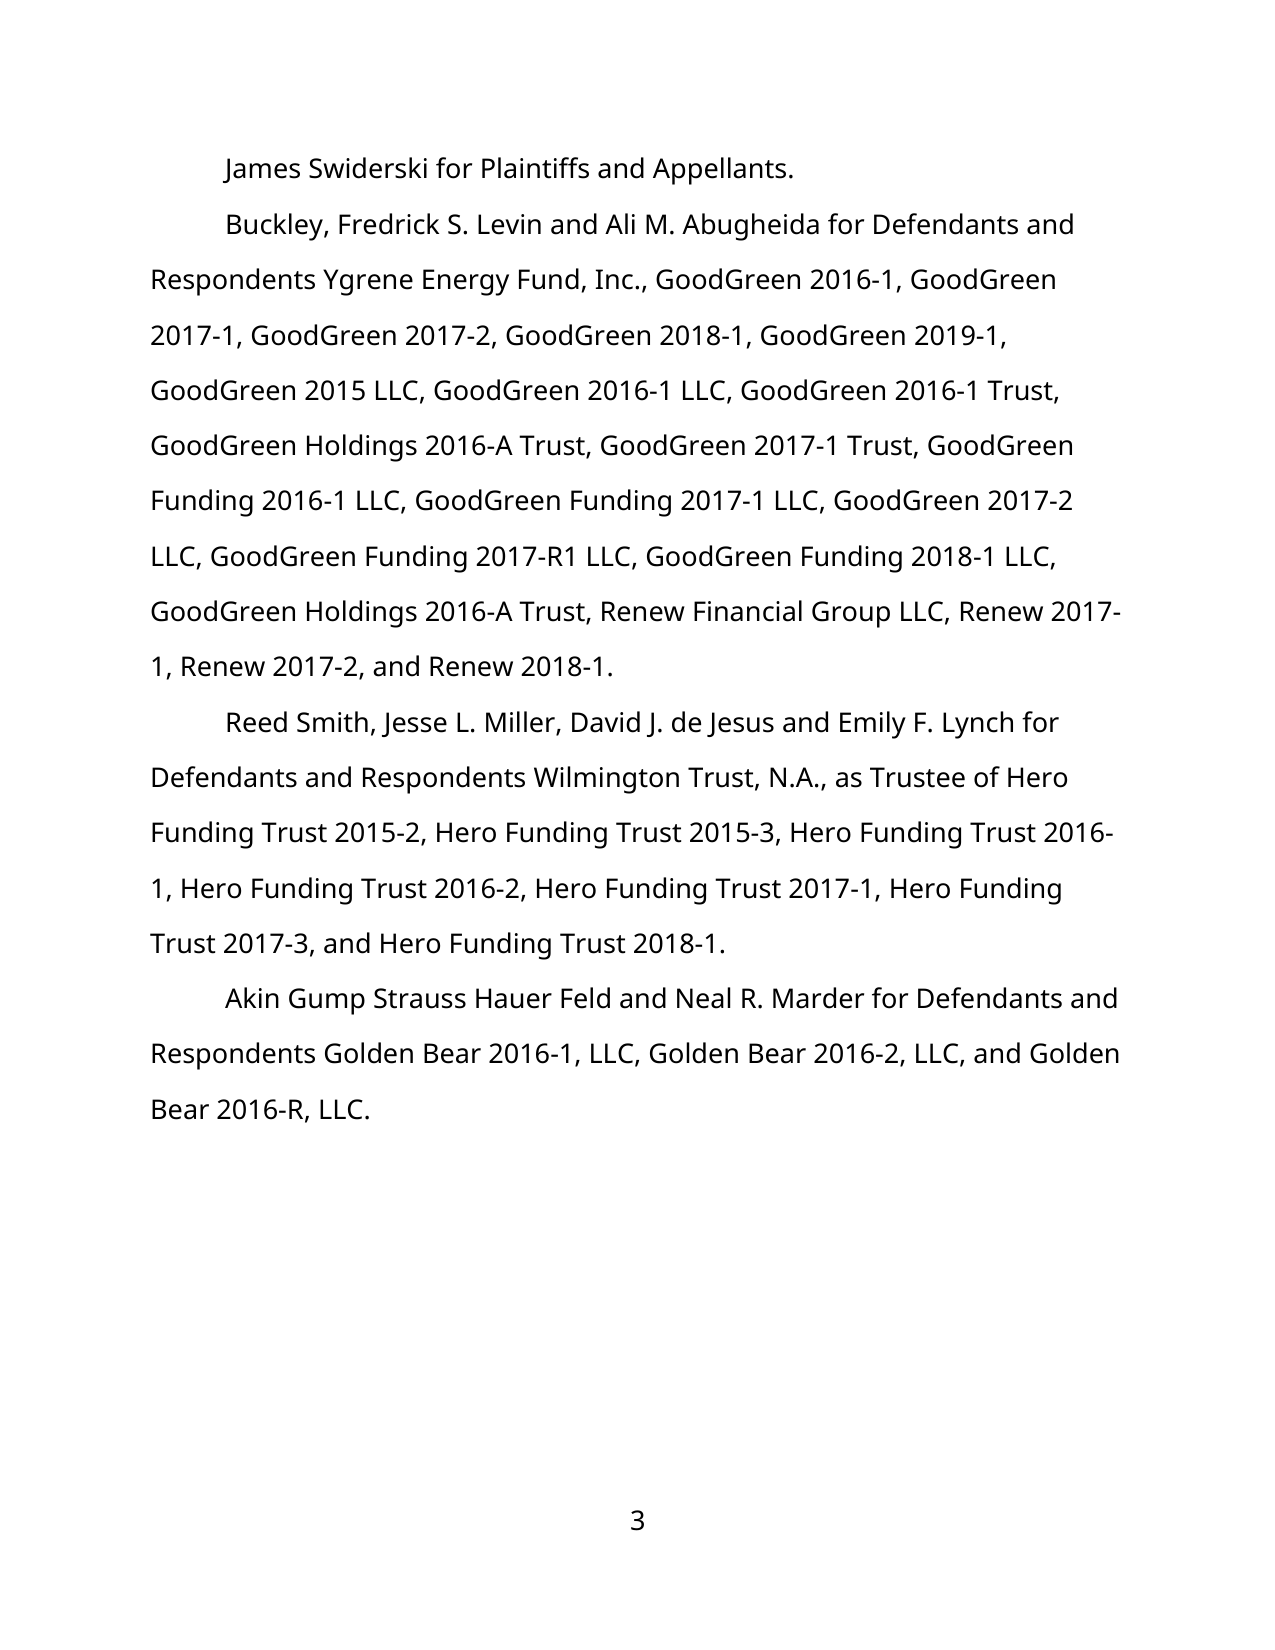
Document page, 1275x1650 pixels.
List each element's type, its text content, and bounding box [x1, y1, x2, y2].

text James Swiderski for Plaintiffs and Appellants. [150, 150, 1125, 187]
text Reed Smith, Jesse L. Miller, David J. de Jesus and Emily F. Lynch for Defendants and Respondents Wilmington Trust, N.A., as Trustee of Hero Funding Trust 2015-2, Hero Funding Trust 2015-3, Hero Funding Trust 2016-1, Hero Funding Trust 2016-2, Hero Funding Trust 2017-1, Hero Funding Trust 2017-3, and Hero Funding Trust 2018-1. [150, 703, 1125, 961]
text Akin Gump Strauss Hauer Feld and Neal R. Marder for Defendants and Respondents Golden Bear 2016-1, LLC, Golden Bear 2016-2, LLC, and Golden Bear 2016-R, LLC. [150, 980, 1125, 1127]
text Buckley, Fredrick S. Levin and Ali M. Abugheida for Defendants and Respondents Ygrene Energy Fund, Inc., GoodGreen 2016-1, GoodGreen 2017-1, GoodGreen 2017-2, GoodGreen 2018-1, GoodGreen 2019-1, GoodGreen 2015 LLC, GoodGreen 2016-1 LLC, GoodGreen 2016-1 Trust, GoodGreen Holdings 2016-A Trust, GoodGreen 2017-1 Trust, GoodGreen Funding 2016-1 LLC, GoodGreen Funding 2017-1 LLC, GoodGreen 2017-2 LLC, GoodGreen Funding 2017-R1 LLC, GoodGreen Funding 2018-1 LLC, GoodGreen Holdings 2016-A Trust, Renew Financial Group LLC, Renew 2017-1, Renew 2017-2, and Renew 2018-1. [150, 205, 1125, 685]
